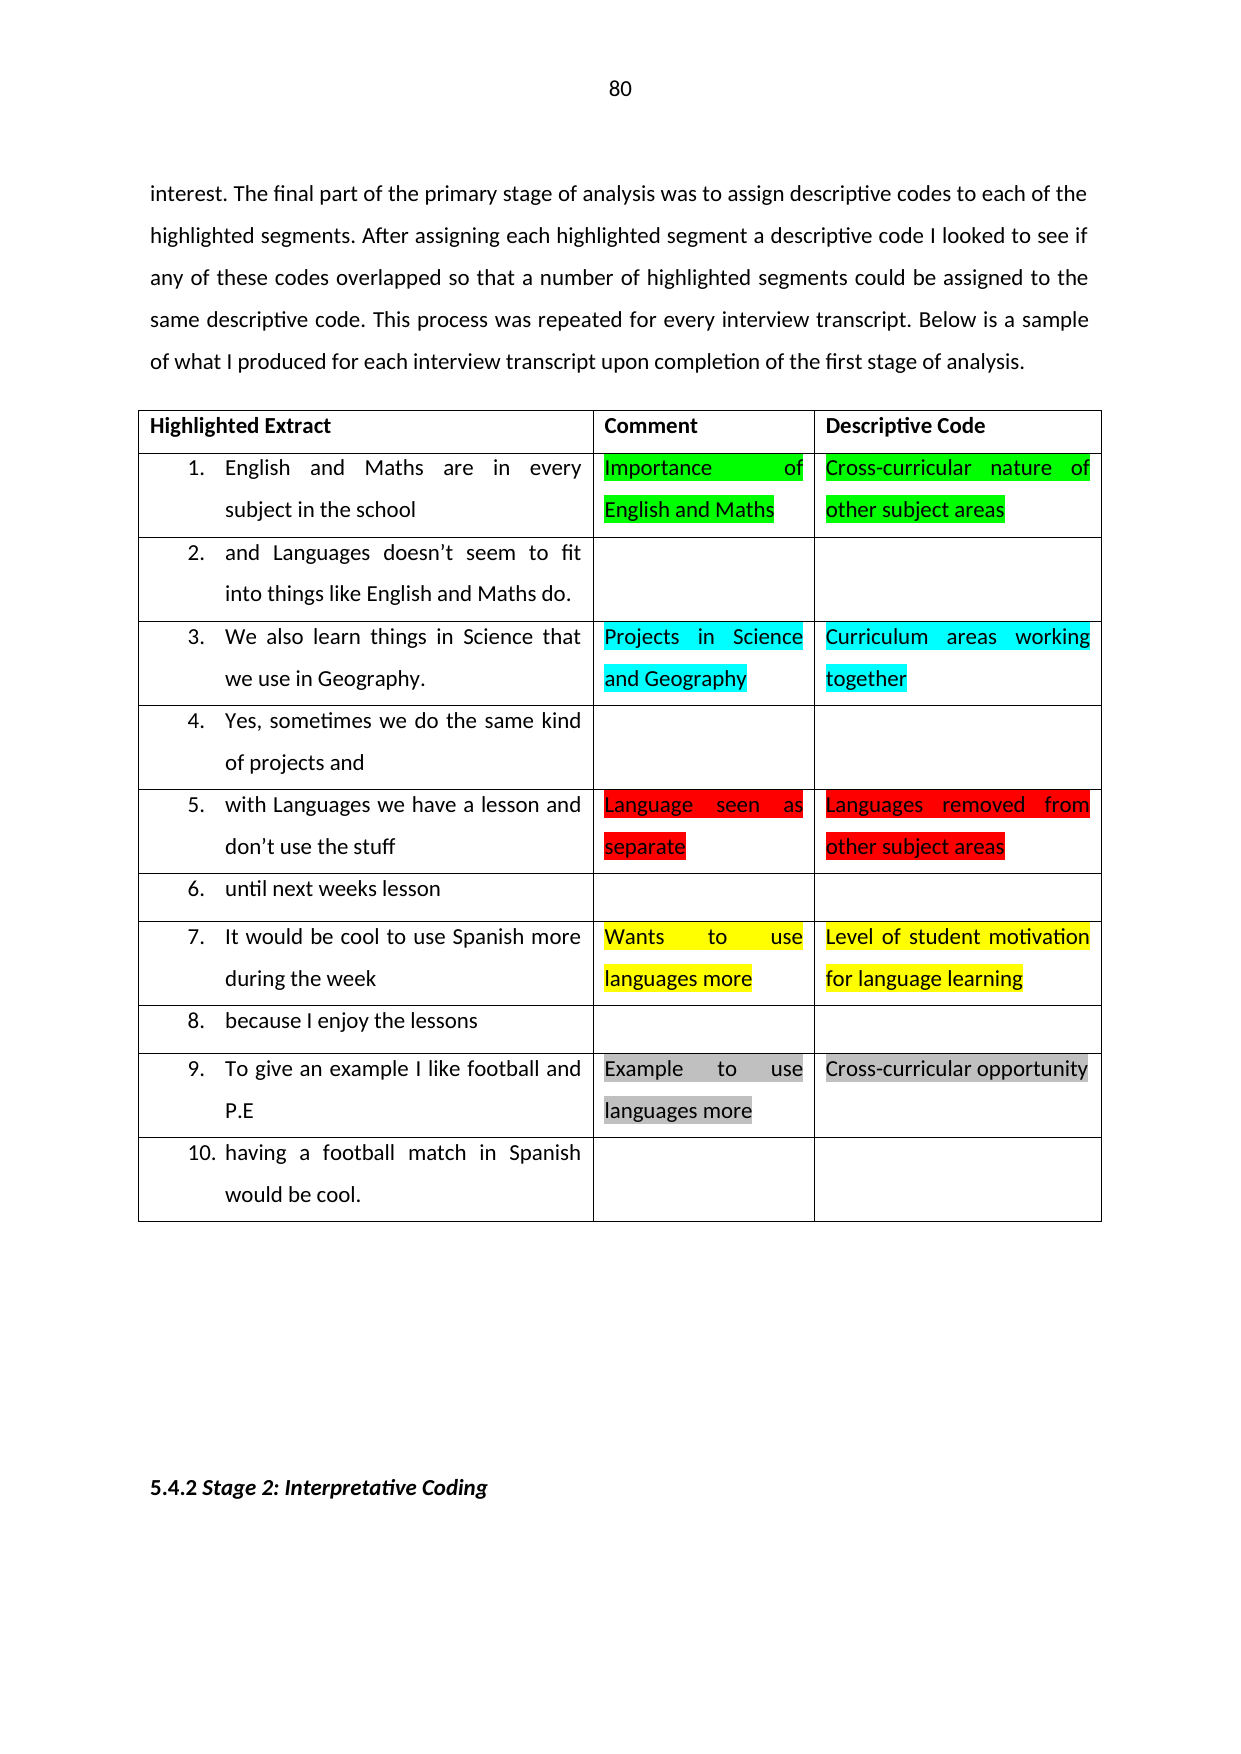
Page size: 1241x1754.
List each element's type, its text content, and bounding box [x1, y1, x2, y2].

table_cell [594, 1138, 814, 1221]
table_cell [594, 1006, 814, 1053]
table_cell Example to use languages more [594, 1054, 814, 1137]
table_cell We also learn things in Science that we use in Geography. [139, 622, 593, 705]
table_header Comment [594, 411, 814, 452]
table_cell Level of student motivation for language learning [815, 922, 1101, 1005]
table_header Highlighted Extract [139, 411, 593, 452]
table_cell [594, 706, 814, 789]
table_cell [594, 874, 814, 921]
table_cell Curriculum areas working together [815, 622, 1101, 705]
table_cell It would be cool to use Spanish more during the week [139, 922, 593, 1005]
table_cell Cross-curricular opportunity [815, 1054, 1101, 1137]
text 5.4.2 Stage 2: Interpretative Coding [150, 1473, 1090, 1501]
table_cell [815, 706, 1101, 789]
table_cell Language seen as separate [594, 790, 814, 873]
table_cell Cross-curricular nature of other subject areas [815, 454, 1101, 537]
table_cell Projects in Science and Geography [594, 622, 814, 705]
table_header Descriptive Code [815, 411, 1101, 452]
table_cell and Languages doesn’t seem to fit into things like English and Maths do. [139, 538, 593, 621]
table_cell having a football match in Spanish would be cool. [139, 1138, 593, 1221]
table_cell Wants to use languages more [594, 922, 814, 1005]
table_cell [815, 874, 1101, 921]
table_cell Importance of English and Maths [594, 454, 814, 537]
table_cell Yes, sometimes we do the same kind of projects and [139, 706, 593, 789]
table_cell [594, 538, 814, 621]
table_cell Languages removed from other subject areas [815, 790, 1101, 873]
table_cell because I enjoy the lessons [139, 1006, 593, 1053]
table_cell [815, 538, 1101, 621]
table_cell To give an example I like football and P.E [139, 1054, 593, 1137]
table_cell with Languages we have a lesson and don’t use the stuff [139, 790, 593, 873]
table_cell until next weeks lesson [139, 874, 593, 921]
table_cell [815, 1006, 1101, 1053]
table_cell [815, 1138, 1101, 1221]
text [150, 179, 1090, 375]
table_cell English and Maths are in every subject in the school [139, 454, 593, 537]
